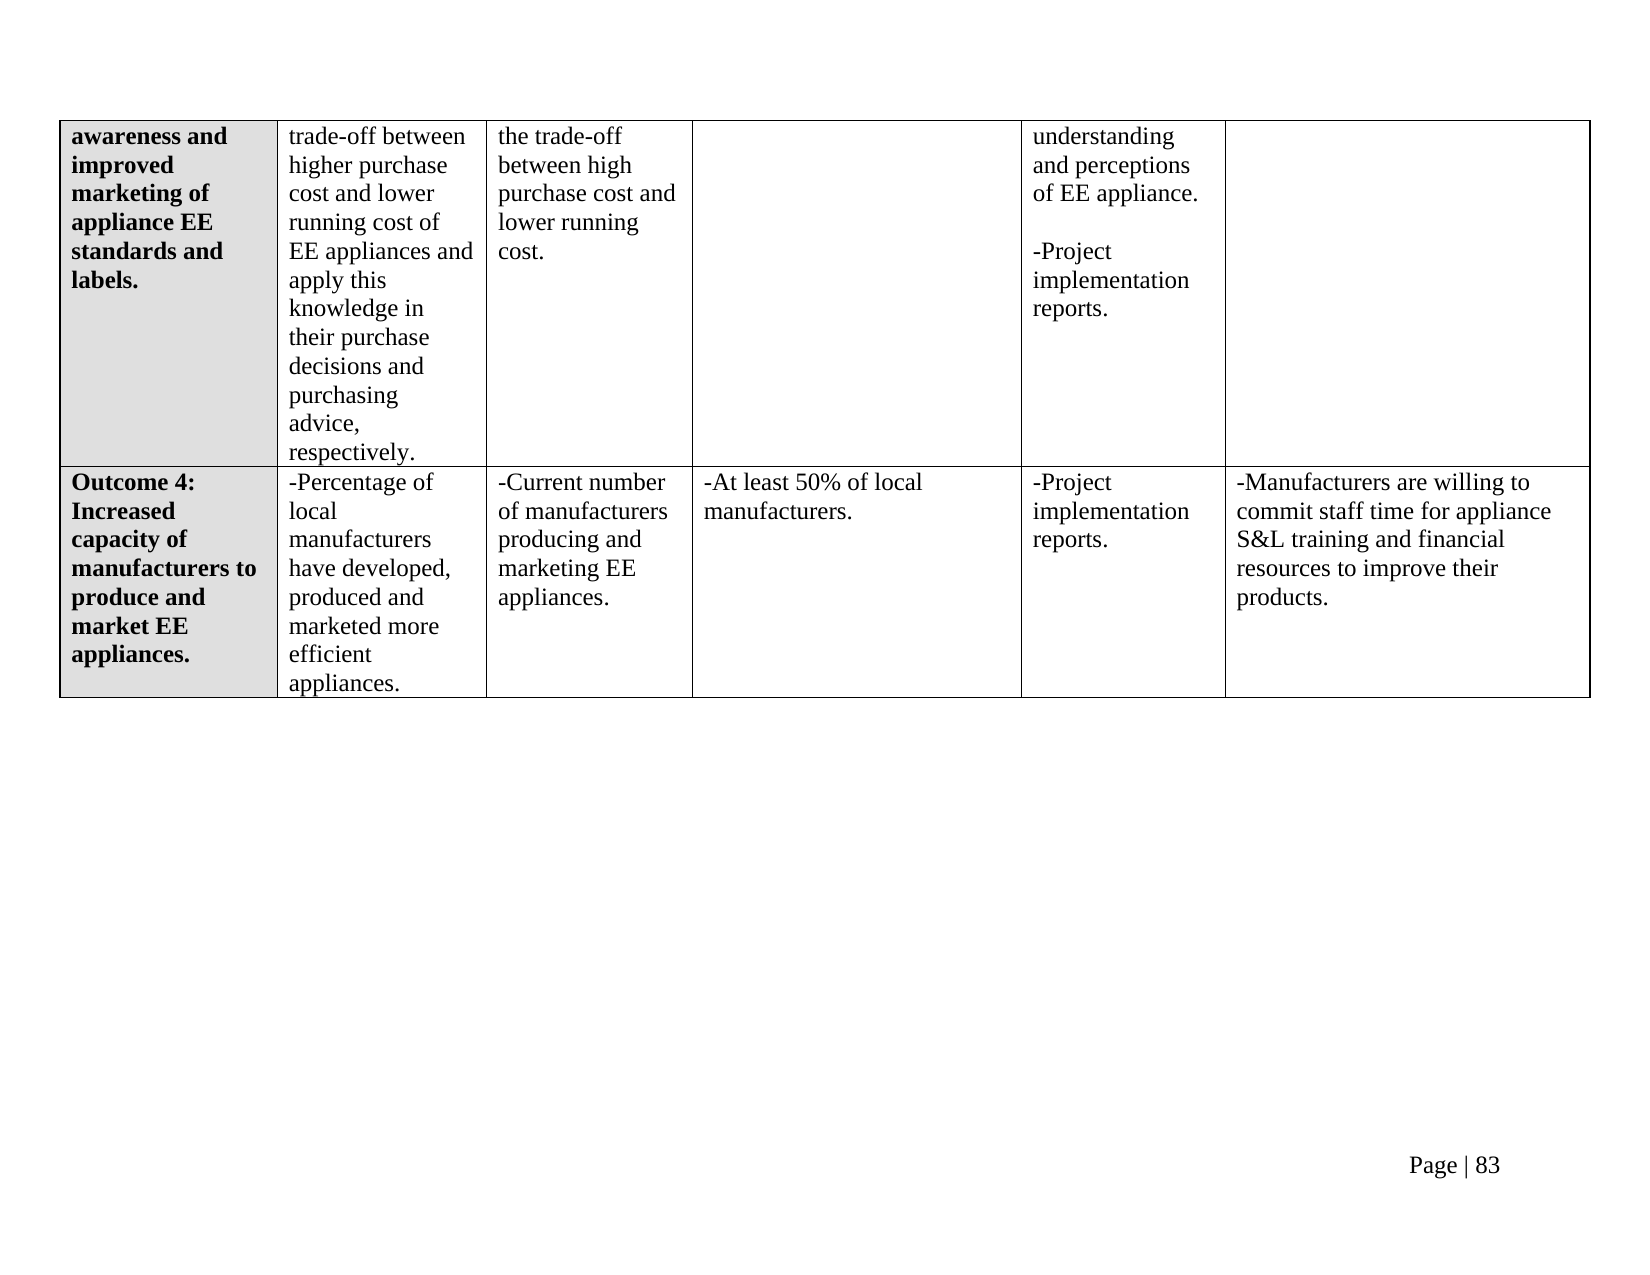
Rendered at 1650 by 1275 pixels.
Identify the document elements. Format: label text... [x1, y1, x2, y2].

table_cell -Project implementation reports. [1022, 467, 1225, 697]
table_cell Outcome 4: Increased capacity of manufacturers to produce and market EE appliances. [61, 467, 277, 697]
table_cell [1022, 121, 1225, 466]
table_cell -Percentage of local manufacturers have developed, produced and marketed more efficient appliances. [278, 467, 486, 697]
table_cell -At least 50% of local manufacturers. [693, 467, 1021, 697]
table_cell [693, 121, 1021, 466]
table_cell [61, 121, 277, 466]
table_cell -Manufacturers are willing to commit staff time for appliance S&L training and financial resources to improve their products. [1226, 467, 1589, 697]
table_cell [278, 121, 486, 466]
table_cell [487, 121, 692, 466]
table_cell -Current number of manufacturers producing and marketing EE appliances. [487, 467, 692, 697]
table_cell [1226, 121, 1589, 466]
